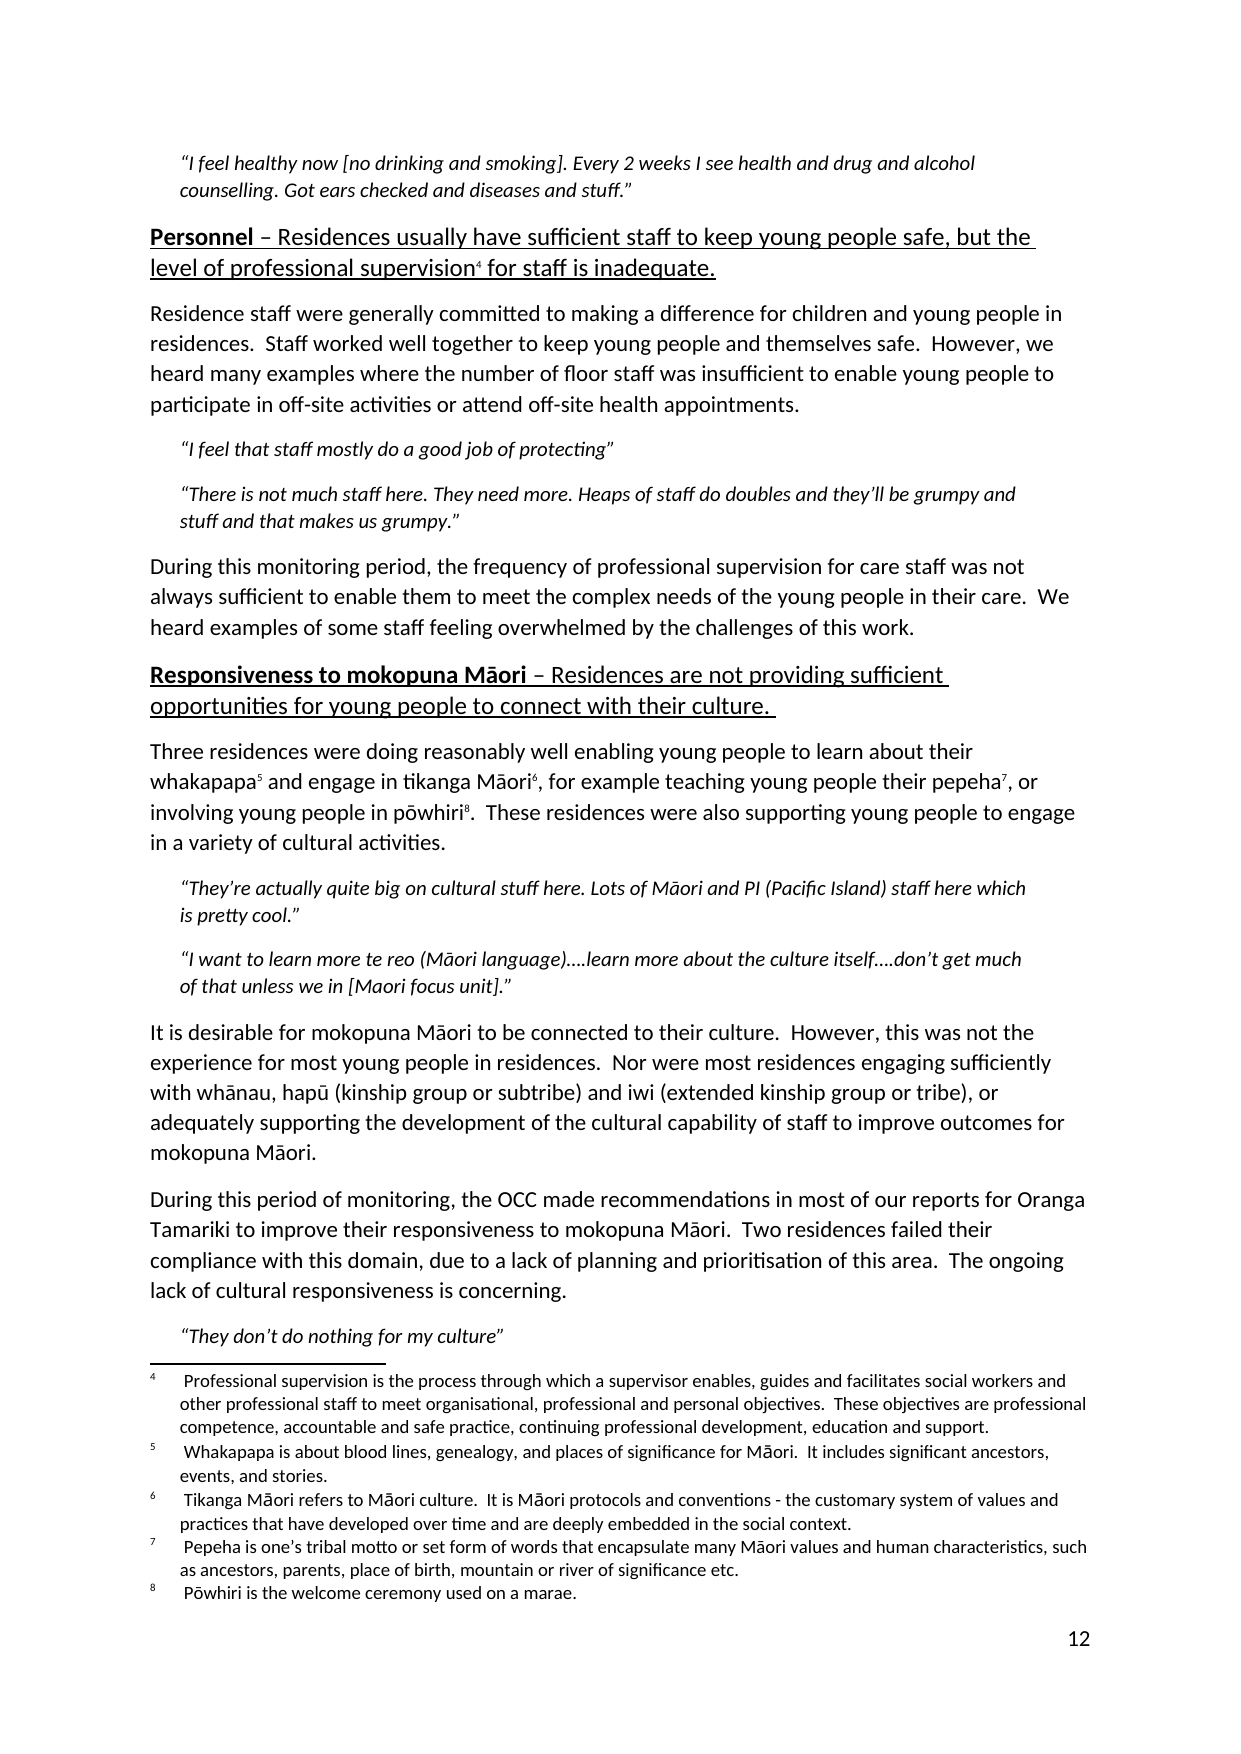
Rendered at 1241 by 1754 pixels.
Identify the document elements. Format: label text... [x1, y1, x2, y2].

text Three residences were doing reasonably well enabling young people to learn about their whakapapa and engage in tikanga Māori, for example teaching young people their pepeha, or involving young people in pōwhiri. These residences were also supporting young people to engage in a variety of cultural activities. [150, 737, 1090, 856]
subtitle Personnel – Residences usually have sufficient staff to keep young people safe, but the level of professional supervision for staff is inadequate. [150, 221, 1061, 282]
text Residence staff were generally committed to making a difference for children and young people in residences. Staff worked well together to keep young people and themselves safe. However, we heard many examples where the number of floor staff was insufficient to enable young people to participate in off-site activities or attend off-site health appointments. [150, 299, 1090, 418]
text “There is not much staff here. They need more. Heaps of staff do doubles and they’ll be grumpy and stuff and that makes us grumpy.” [179, 481, 1036, 533]
subtitle Responsiveness to mokopuna Māori – Residences are not providing sufficient opportunities for young people to connect with their culture. [150, 659, 1061, 721]
text During this period of monitoring, the OCC made recommendations in most of our reports for Oranga Tamariki to improve their responsiveness to mokopuna Māori. Two residences failed their compliance with this domain, due to a lack of planning and prioritisation of this area. The ongoing lack of cultural responsiveness is concerning. [150, 1185, 1090, 1304]
text During this monitoring period, the frequency of professional supervision for care staff was not always sufficient to enable them to meet the complex needs of the young people in their care. We heard examples of some staff feeling overwhelmed by the challenges of this work. [150, 552, 1090, 641]
text “They’re actually quite big on cultural stuff here. Lots of Māori and PI (Pacific Island) staff here which is pretty cool.” [179, 875, 1036, 927]
text “They don’t do nothing for my culture” [179, 1323, 1036, 1348]
text “I want to learn more te reo (Māori language)….learn more about the culture itself….don’t get much of that unless we in [Maori focus unit].” [179, 946, 1036, 999]
text “I feel that staff mostly do a good job of protecting” [179, 437, 1036, 462]
text “I feel healthy now [no drinking and smoking]. Every 2 weeks I see health and drug and alcohol counselling. Got ears checked and diseases and stuff.” [179, 150, 1036, 203]
text It is desirable for mokopuna Māori to be connected to their culture. However, this was not the experience for most young people in residences. Nor were most residences engaging sufficiently with whānau, hapū (kinship group or subtribe) and iwi (extended kinship group or tribe), or adequately supporting the development of the cultural capability of staff to improve outcomes for mokopuna Māori. [150, 1018, 1090, 1166]
